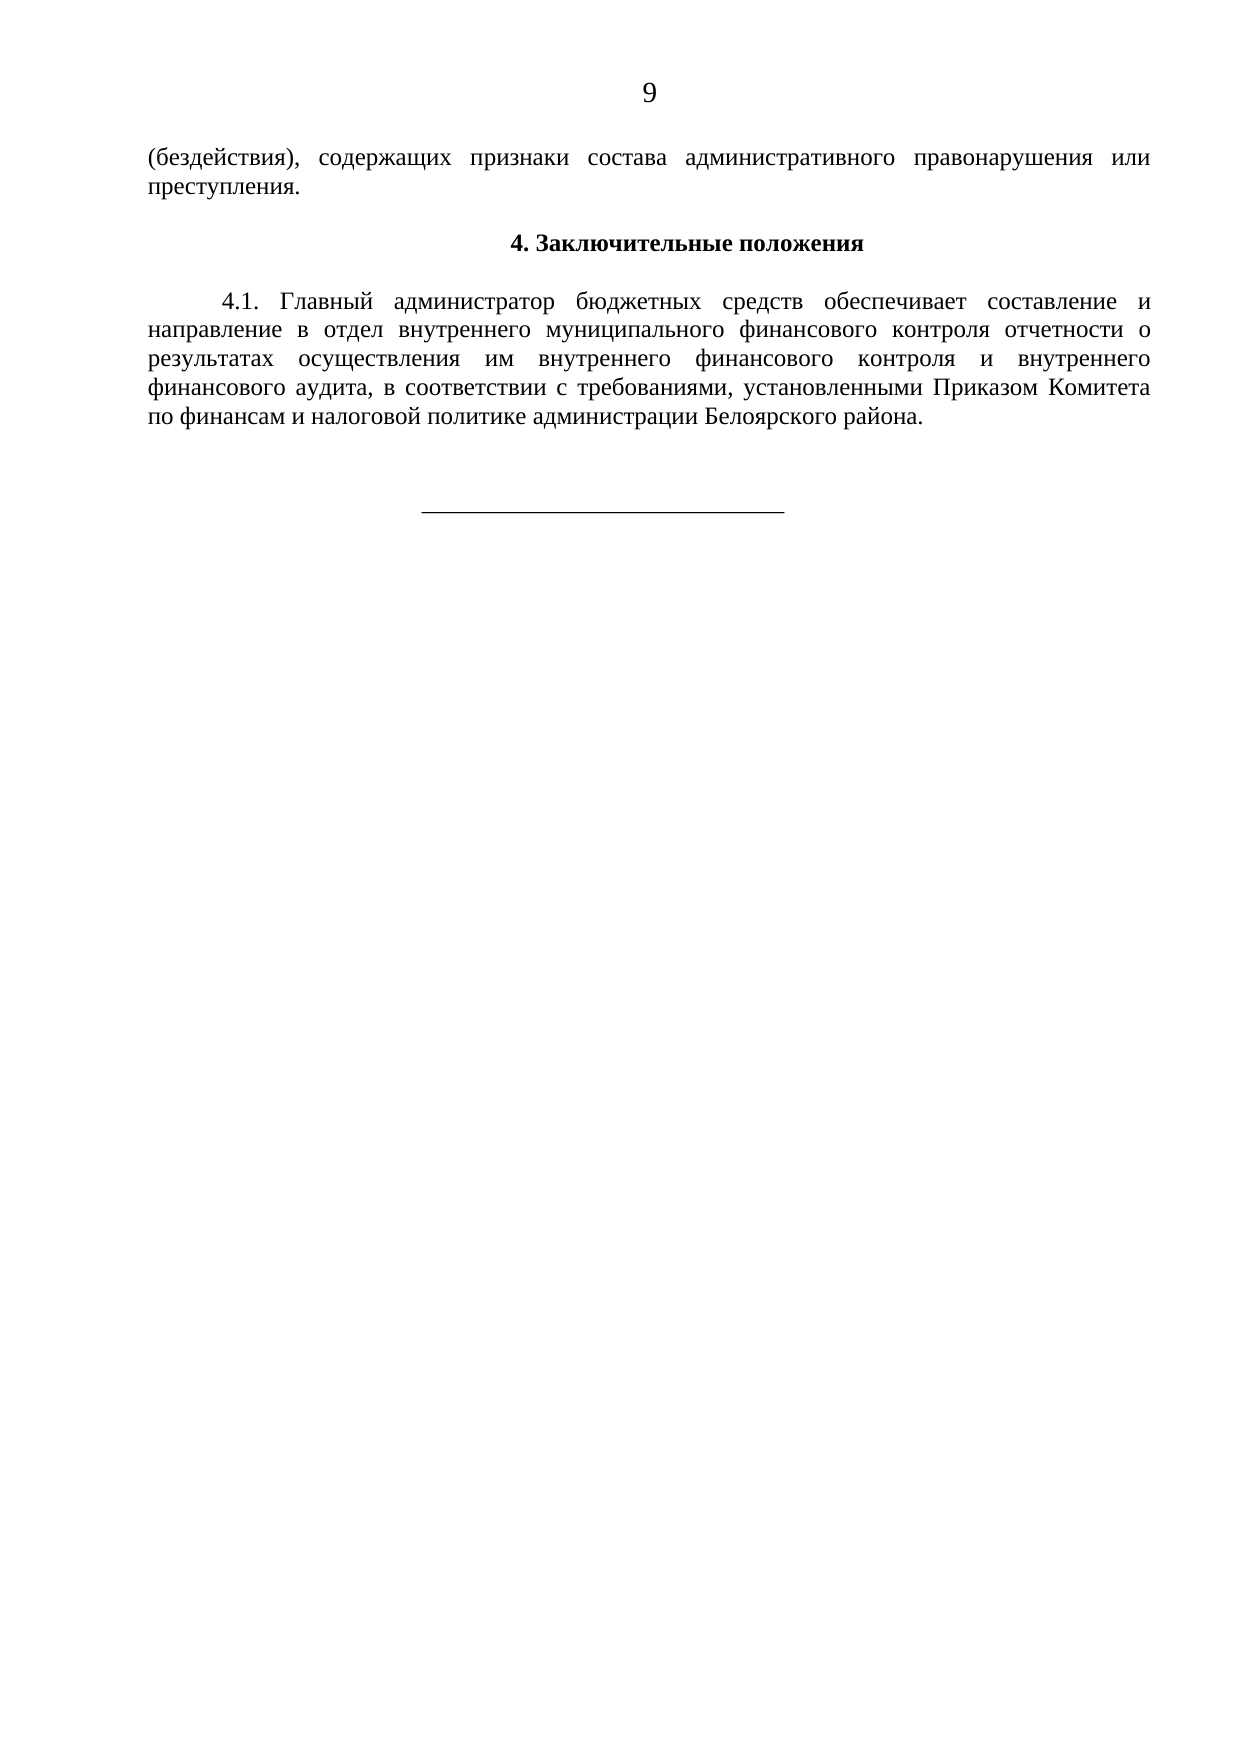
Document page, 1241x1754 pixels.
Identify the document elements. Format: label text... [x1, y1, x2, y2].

text 4. Заключительные положения [223, 228, 1152, 257]
text 4.1. Главный администратор бюджетных средств обеспечивает составление и направление в отдел внутреннего муниципального финансового контроля отчетности о результатах осуществления им внутреннего финансового контроля и внутреннего финансового аудита, в соответствии с требованиями, установленными Приказом Комитета по финансам и налоговой политике администрации Белоярского района. [148, 286, 1152, 429]
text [148, 142, 1152, 199]
text _____________________________ [148, 487, 1152, 516]
